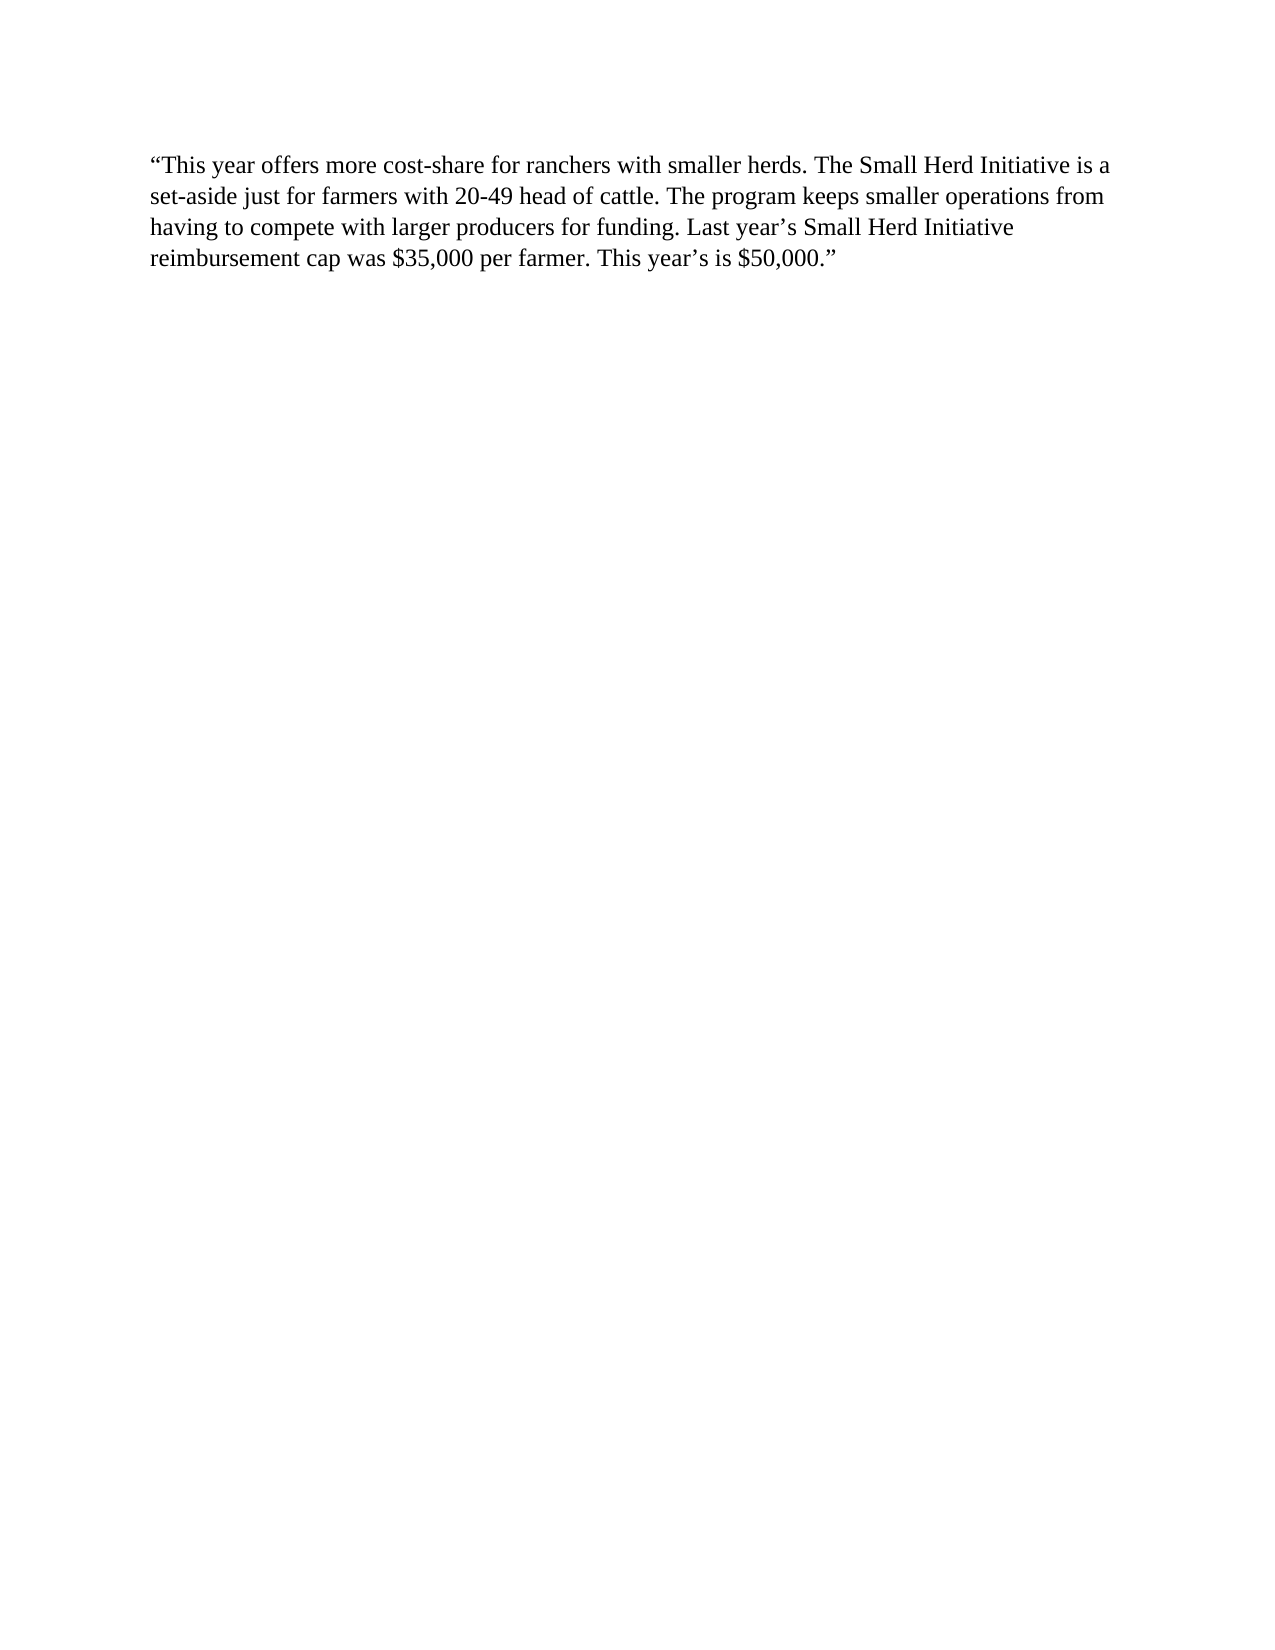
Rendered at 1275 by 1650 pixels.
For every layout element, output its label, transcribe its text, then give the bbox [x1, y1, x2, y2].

text “This year offers more cost-share for ranchers with smaller herds. The Small Herd Initiative is a set-aside just for farmers with 20-49 head of cattle. The program keeps smaller operations from having to compete with larger producers for funding. Last year’s Small Herd Initiative reimbursement cap was $35,000 per farmer. This year’s is $50,000.” [150, 150, 1125, 272]
